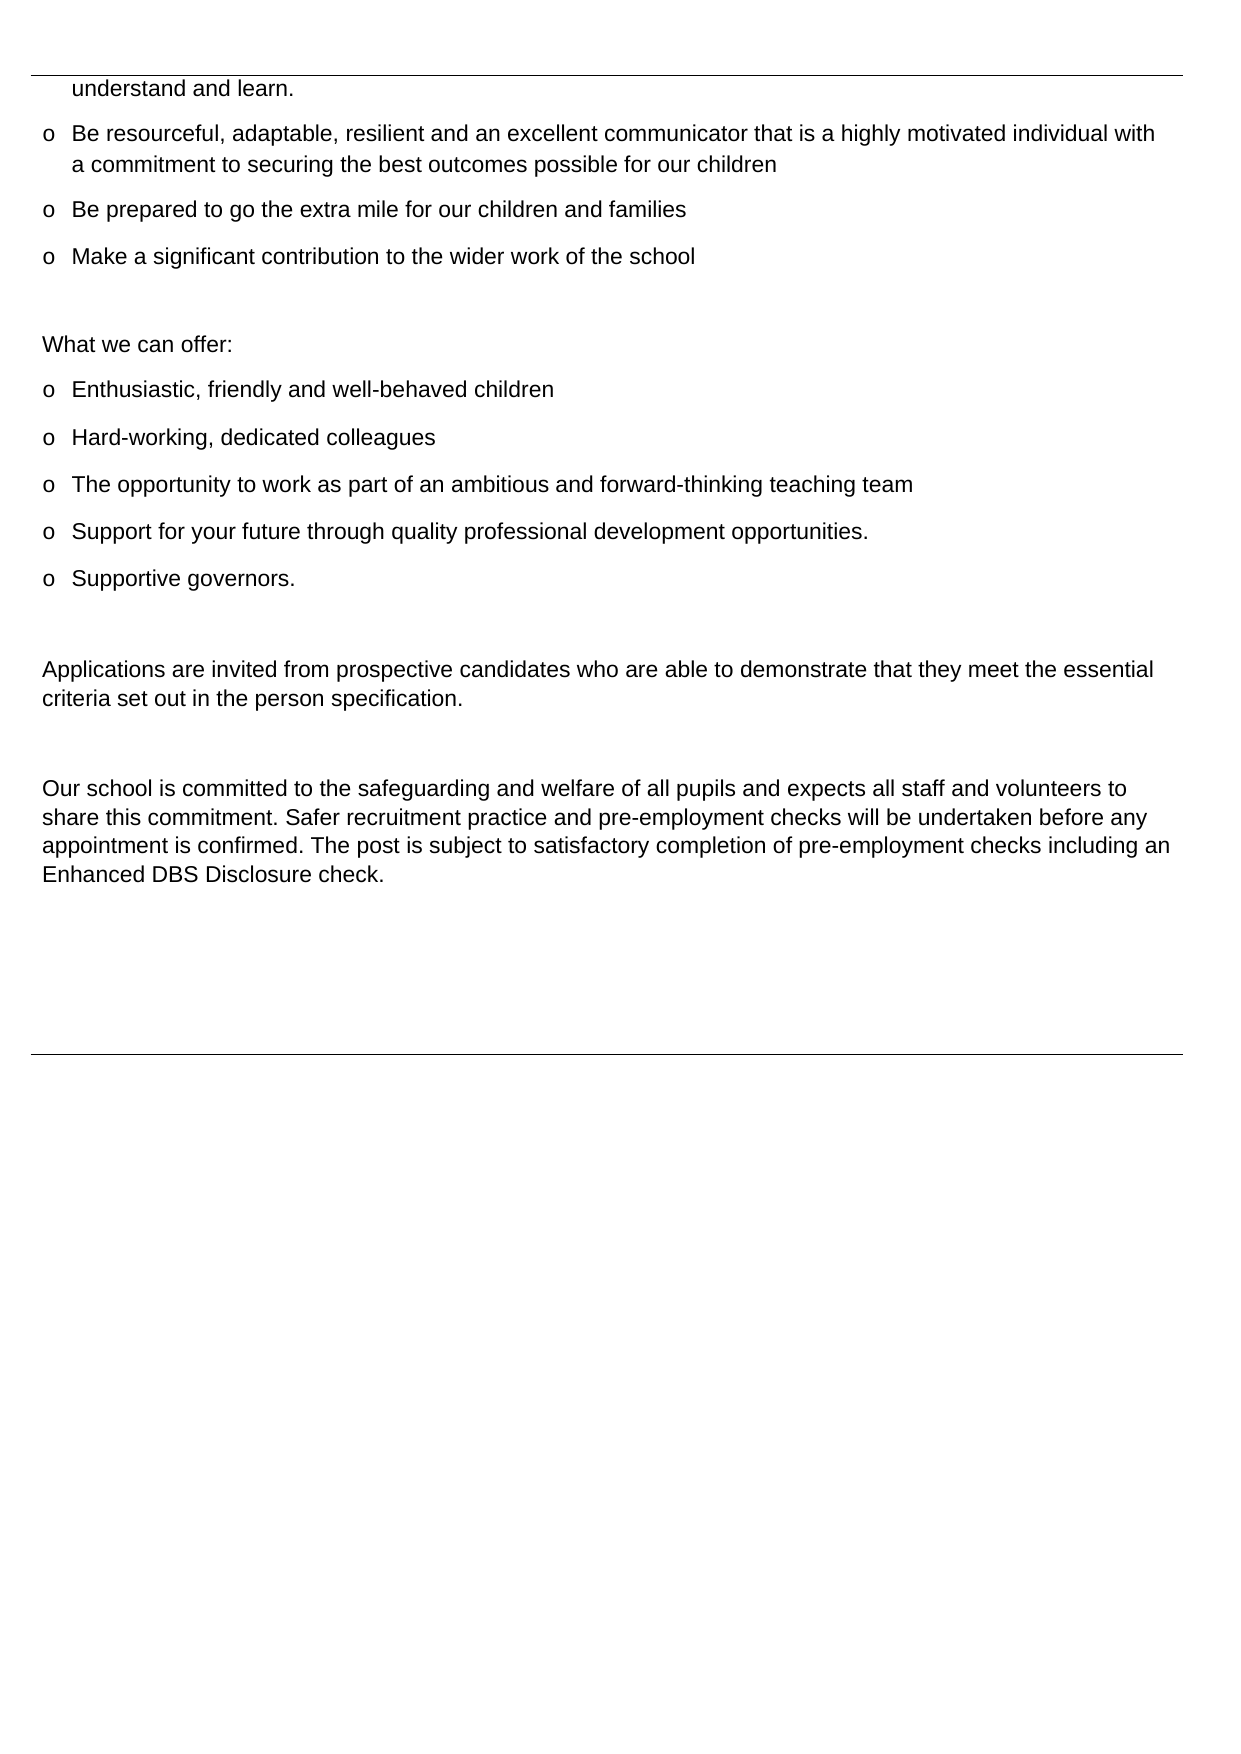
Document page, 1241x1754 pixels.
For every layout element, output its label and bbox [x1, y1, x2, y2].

table_cell [31, 76, 1182, 1054]
